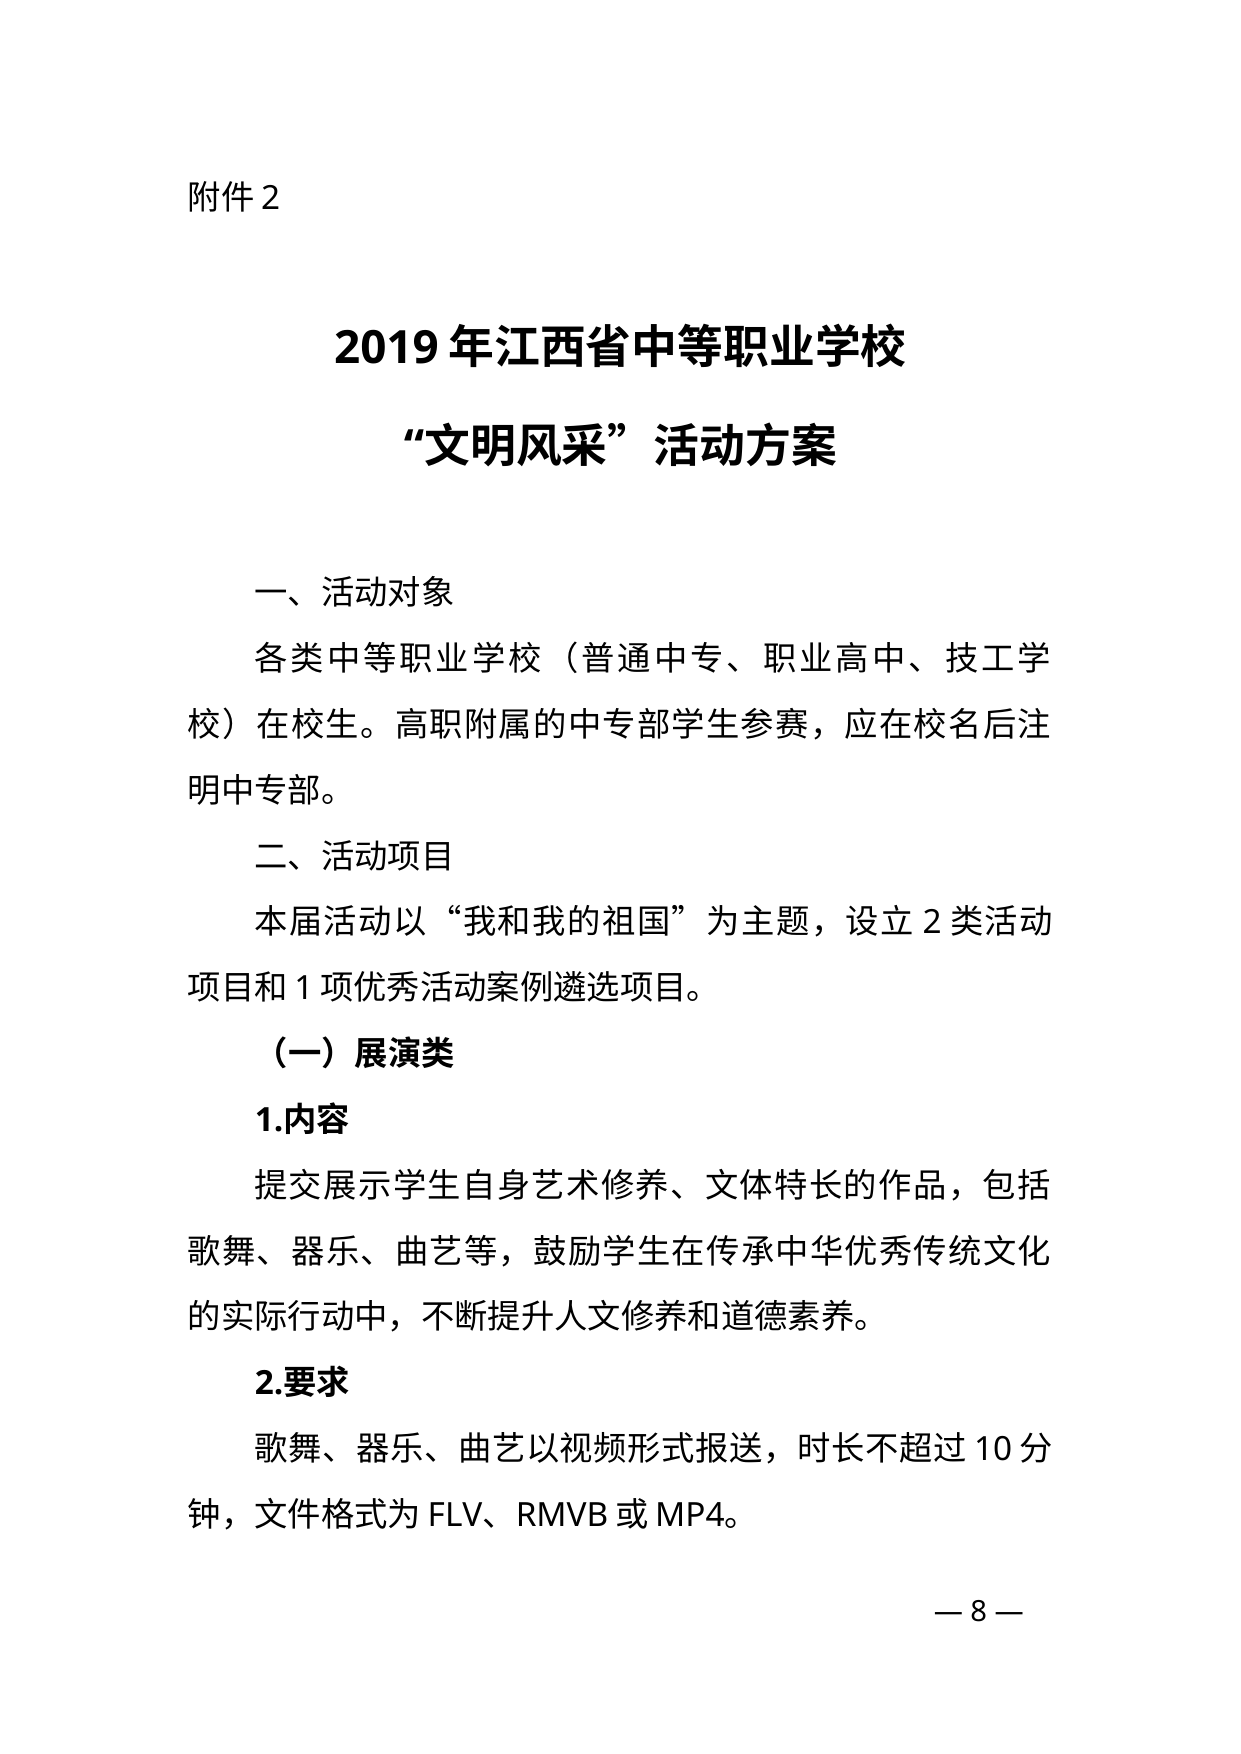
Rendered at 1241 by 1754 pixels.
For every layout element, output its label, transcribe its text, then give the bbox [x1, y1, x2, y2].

text 1.内容 [187, 1084, 1053, 1150]
text 一、活动对象 [187, 557, 1053, 623]
text 附件2 [187, 162, 1053, 228]
text 本届活动以“我和我的祖国”为主题，设立2类活动项目和1项优秀活动案例遴选项目。 [187, 887, 1053, 1018]
text “文明风采”活动方案 [187, 393, 1053, 492]
text 提交展示学生自身艺术修养、文体特长的作品，包括歌舞、器乐、曲艺等，鼓励学生在传承中华优秀传统文化的实际行动中，不断提升人文修养和道德素养。 [187, 1150, 1053, 1347]
text 二、活动项目 [187, 821, 1053, 887]
text 歌舞、器乐、曲艺以视频形式报送，时长不超过10分钟，文件格式为FLV、RMVB或MP4。 [187, 1413, 1053, 1545]
text （一）展演类 [187, 1018, 1053, 1084]
text 各类中等职业学校（普通中专、职业高中、技工学校）在校生。高职附属的中专部学生参赛，应在校名后注明中专部。 [187, 623, 1053, 821]
text 2019年江西省中等职业学校 [187, 294, 1053, 393]
text 2.要求 [187, 1347, 1053, 1413]
